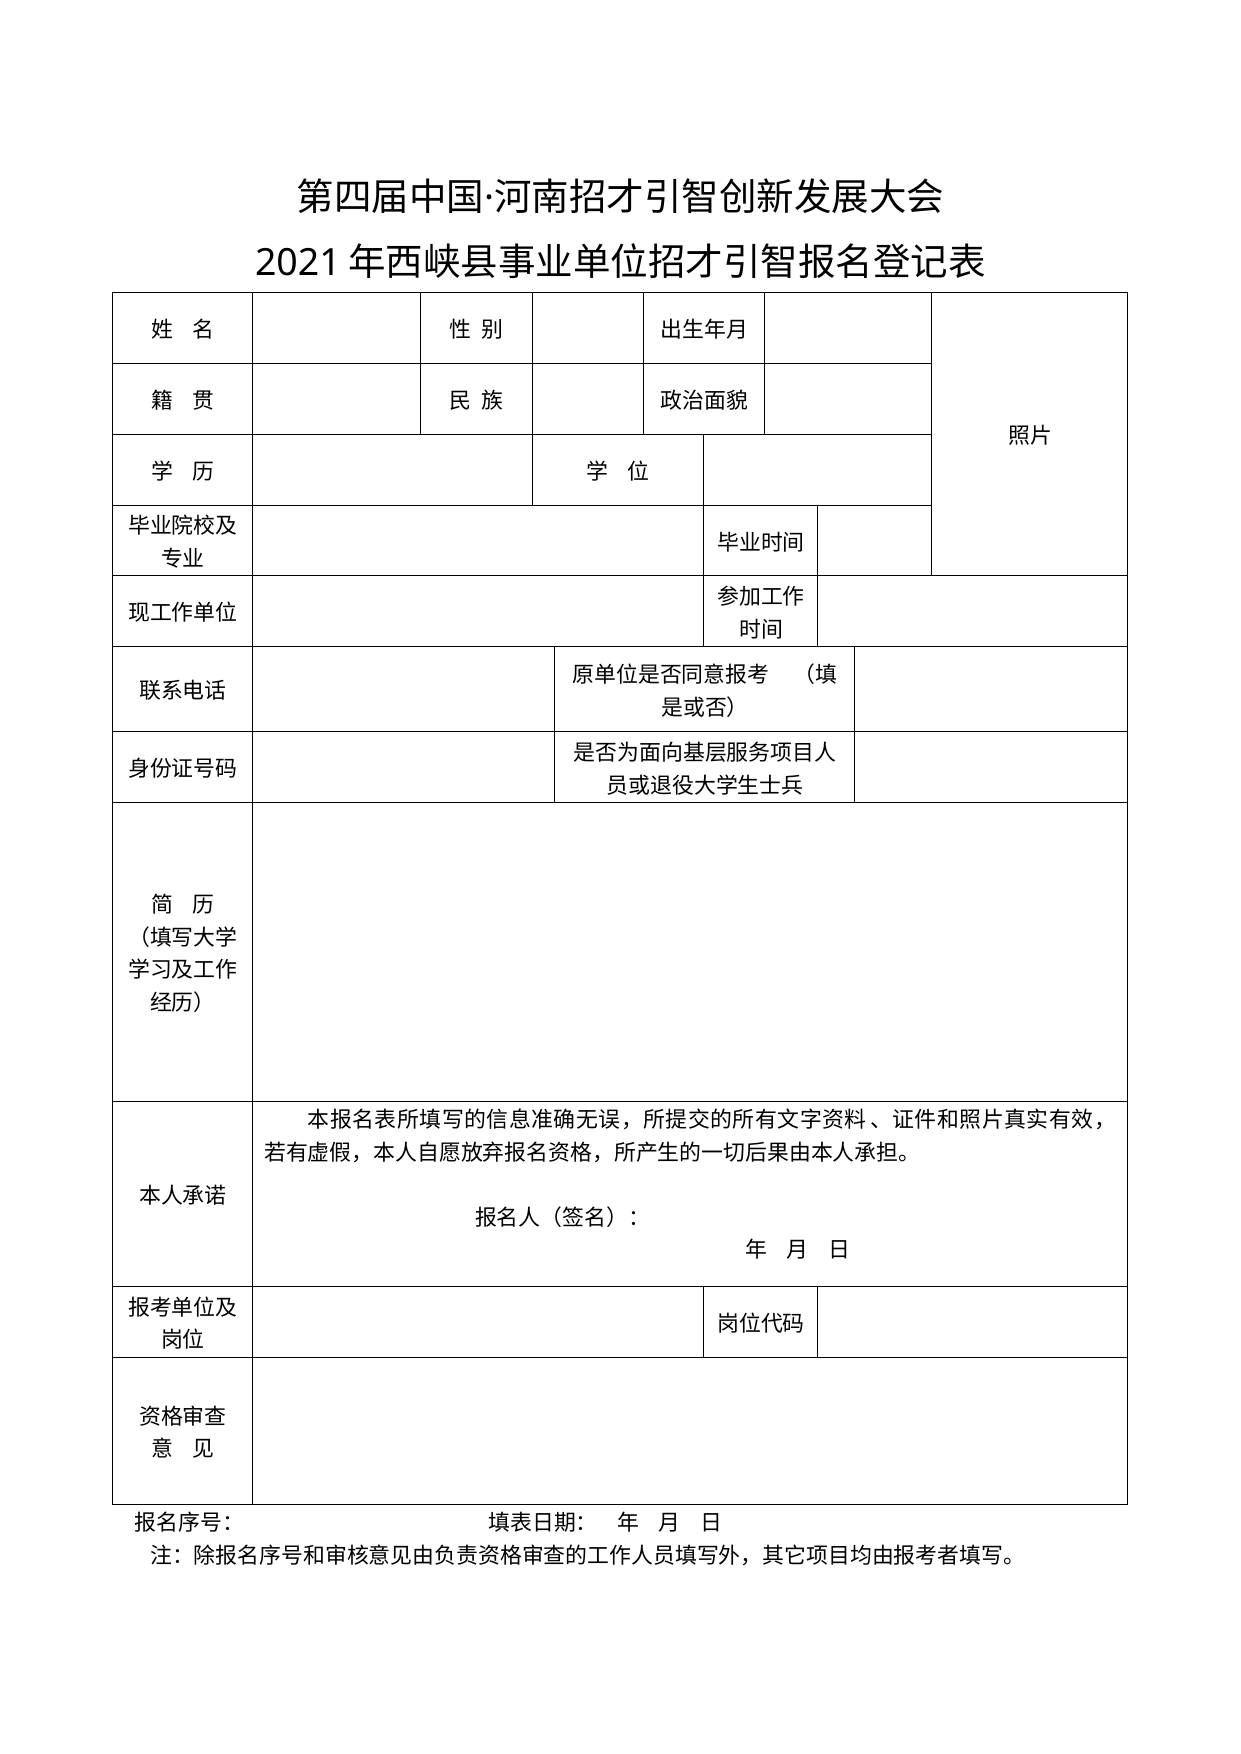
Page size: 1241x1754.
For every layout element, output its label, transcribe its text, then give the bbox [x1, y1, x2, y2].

table_cell [253, 364, 420, 434]
table_cell 毕业时间 [704, 506, 817, 575]
table_cell 政治面貌 [644, 364, 764, 434]
table_cell 本人承诺 [113, 1102, 252, 1286]
table_cell [253, 576, 703, 646]
table_cell 学 位 [533, 435, 703, 504]
text 注：除报名序号和审核意见由负责资格审查的工作人员填写外，其它项目均由报考者填写。 [150, 1537, 1093, 1570]
table_cell [818, 1287, 1127, 1357]
table_cell 民 族 [421, 364, 532, 434]
table_cell 本报名表所填写的信息准确无误，所提交的所有文字资料、证件和照片真实有效，若有虚假，本人自愿放弃报名资格，所产生的一切后果由本人承担。 报名人（签名）： 年 月 日 [253, 1102, 1127, 1286]
table_header 出生年月 [644, 293, 764, 363]
table_header 照片 [932, 293, 1127, 575]
table_cell [253, 803, 1127, 1101]
table_cell [765, 364, 931, 434]
table_cell [253, 647, 554, 731]
table_cell 原单位是否同意报考 （填是或否） [555, 647, 854, 731]
table_cell 毕业院校及专业 [113, 506, 252, 575]
table_cell [253, 1287, 703, 1357]
table_cell 参加工作时间 [704, 576, 817, 646]
text 报名序号： 填表日期： 年 月 日 [112, 1505, 1125, 1537]
table_header 姓 名 [113, 293, 252, 363]
table_cell 岗位代码 [704, 1287, 817, 1357]
table_cell [855, 647, 1127, 731]
table_cell 报考单位及岗位 [113, 1287, 252, 1357]
table_cell [253, 732, 554, 802]
table_cell [855, 732, 1127, 802]
table_cell [818, 506, 931, 575]
table_cell 资格审查 意 见 [113, 1358, 252, 1504]
table_cell [253, 435, 532, 504]
table_cell [818, 576, 1127, 646]
table_header [533, 293, 643, 363]
text 2021年西峡县事业单位招才引智报名登记表 [187, 227, 1053, 292]
table_cell 联系电话 [113, 647, 252, 731]
table_cell [253, 506, 703, 575]
table_cell [533, 364, 643, 434]
table_header [765, 293, 931, 363]
table_cell [704, 435, 931, 504]
table_header 性 别 [421, 293, 532, 363]
table_cell 学 历 [113, 435, 252, 504]
table_cell 身份证号码 [113, 732, 252, 802]
table_header [253, 293, 420, 363]
table_cell 籍 贯 [113, 364, 252, 434]
table_cell 是否为面向基层服务项目人员或退役大学生士兵 [555, 732, 854, 802]
text 第四届中国·河南招才引智创新发展大会 [187, 162, 1053, 227]
table_cell 现工作单位 [113, 576, 252, 646]
table_cell 简 历 （填写大学学习及工作经历） [113, 803, 252, 1101]
table_cell [253, 1358, 1127, 1504]
